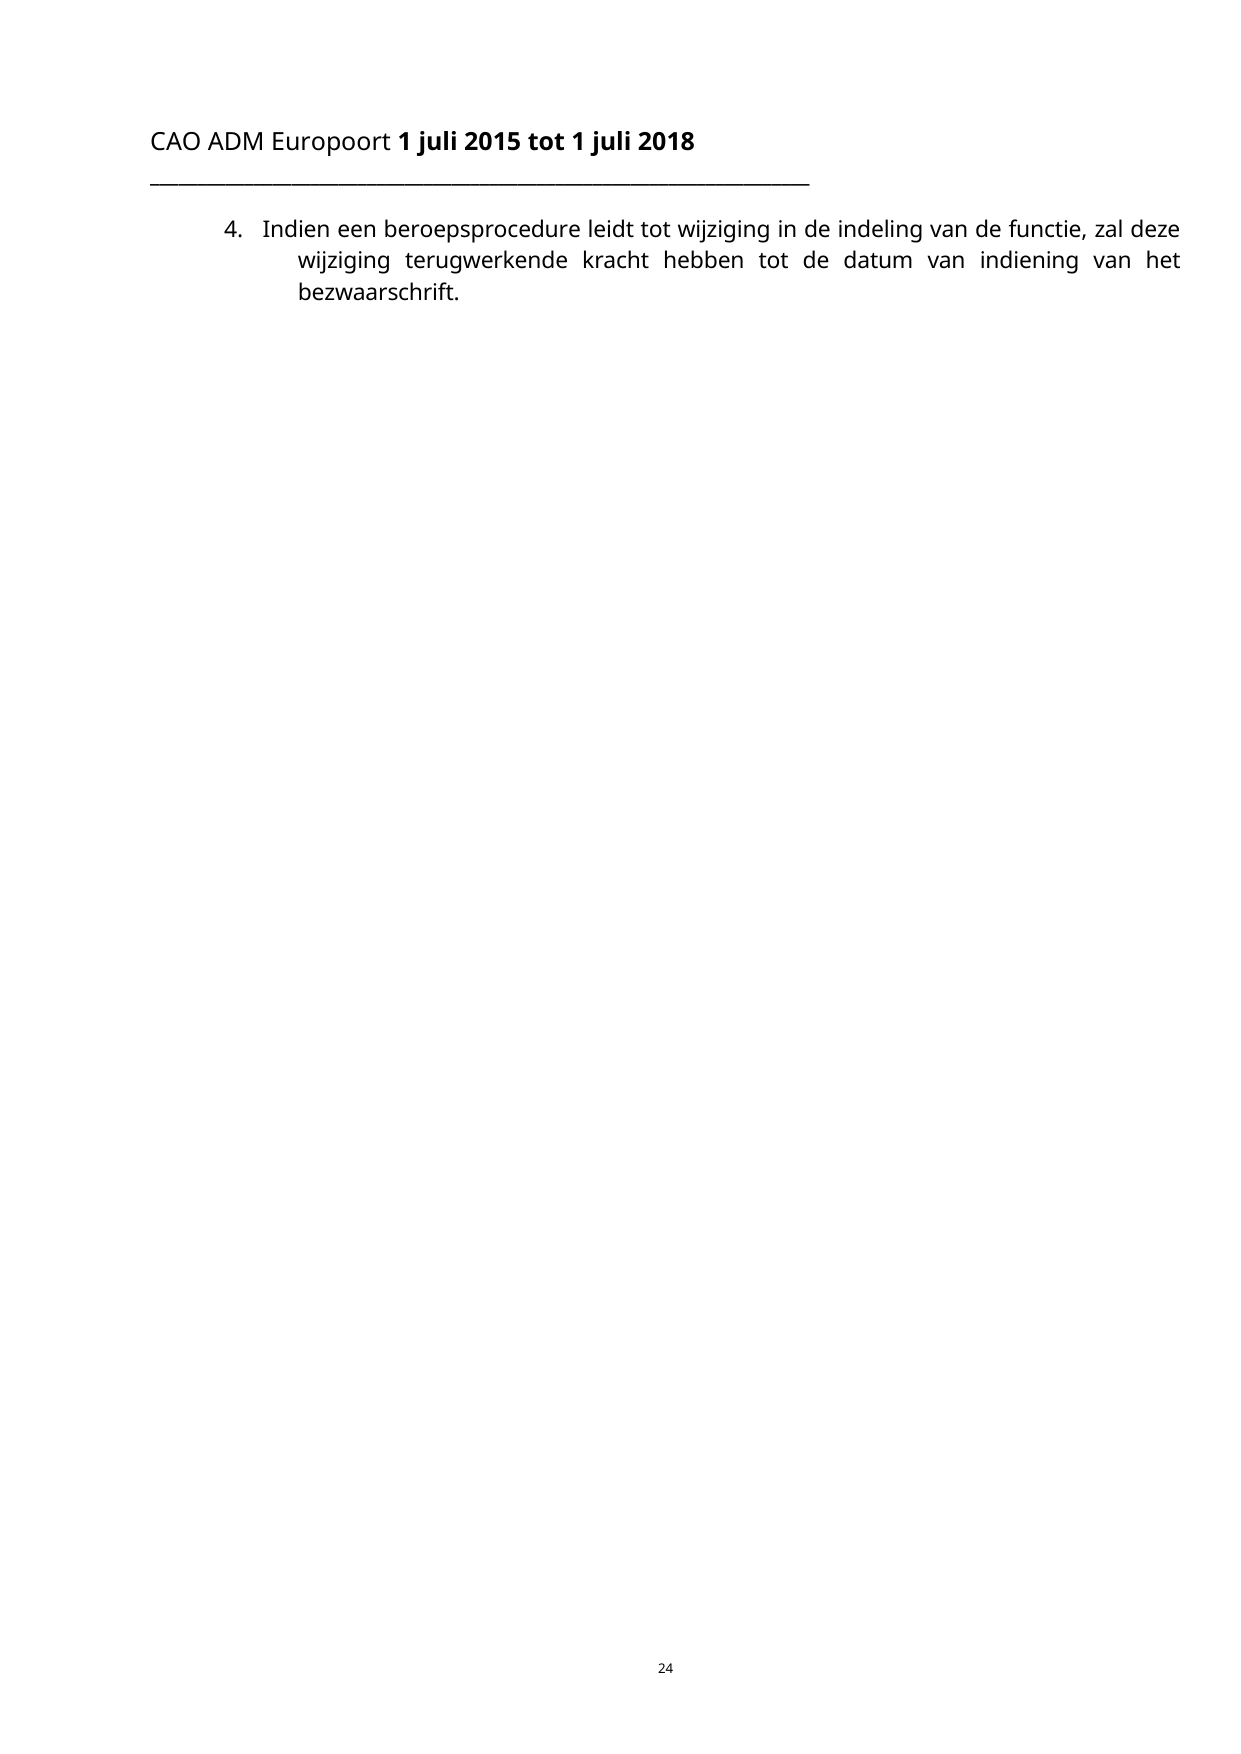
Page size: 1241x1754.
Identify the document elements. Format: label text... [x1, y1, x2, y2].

list Indien een beroepsprocedure leidt tot wijziging in de indeling van de functie, zal deze wijziging terugwerkende kracht hebben tot de datum van indiening van het bezwaarschrift. [224, 213, 1181, 307]
